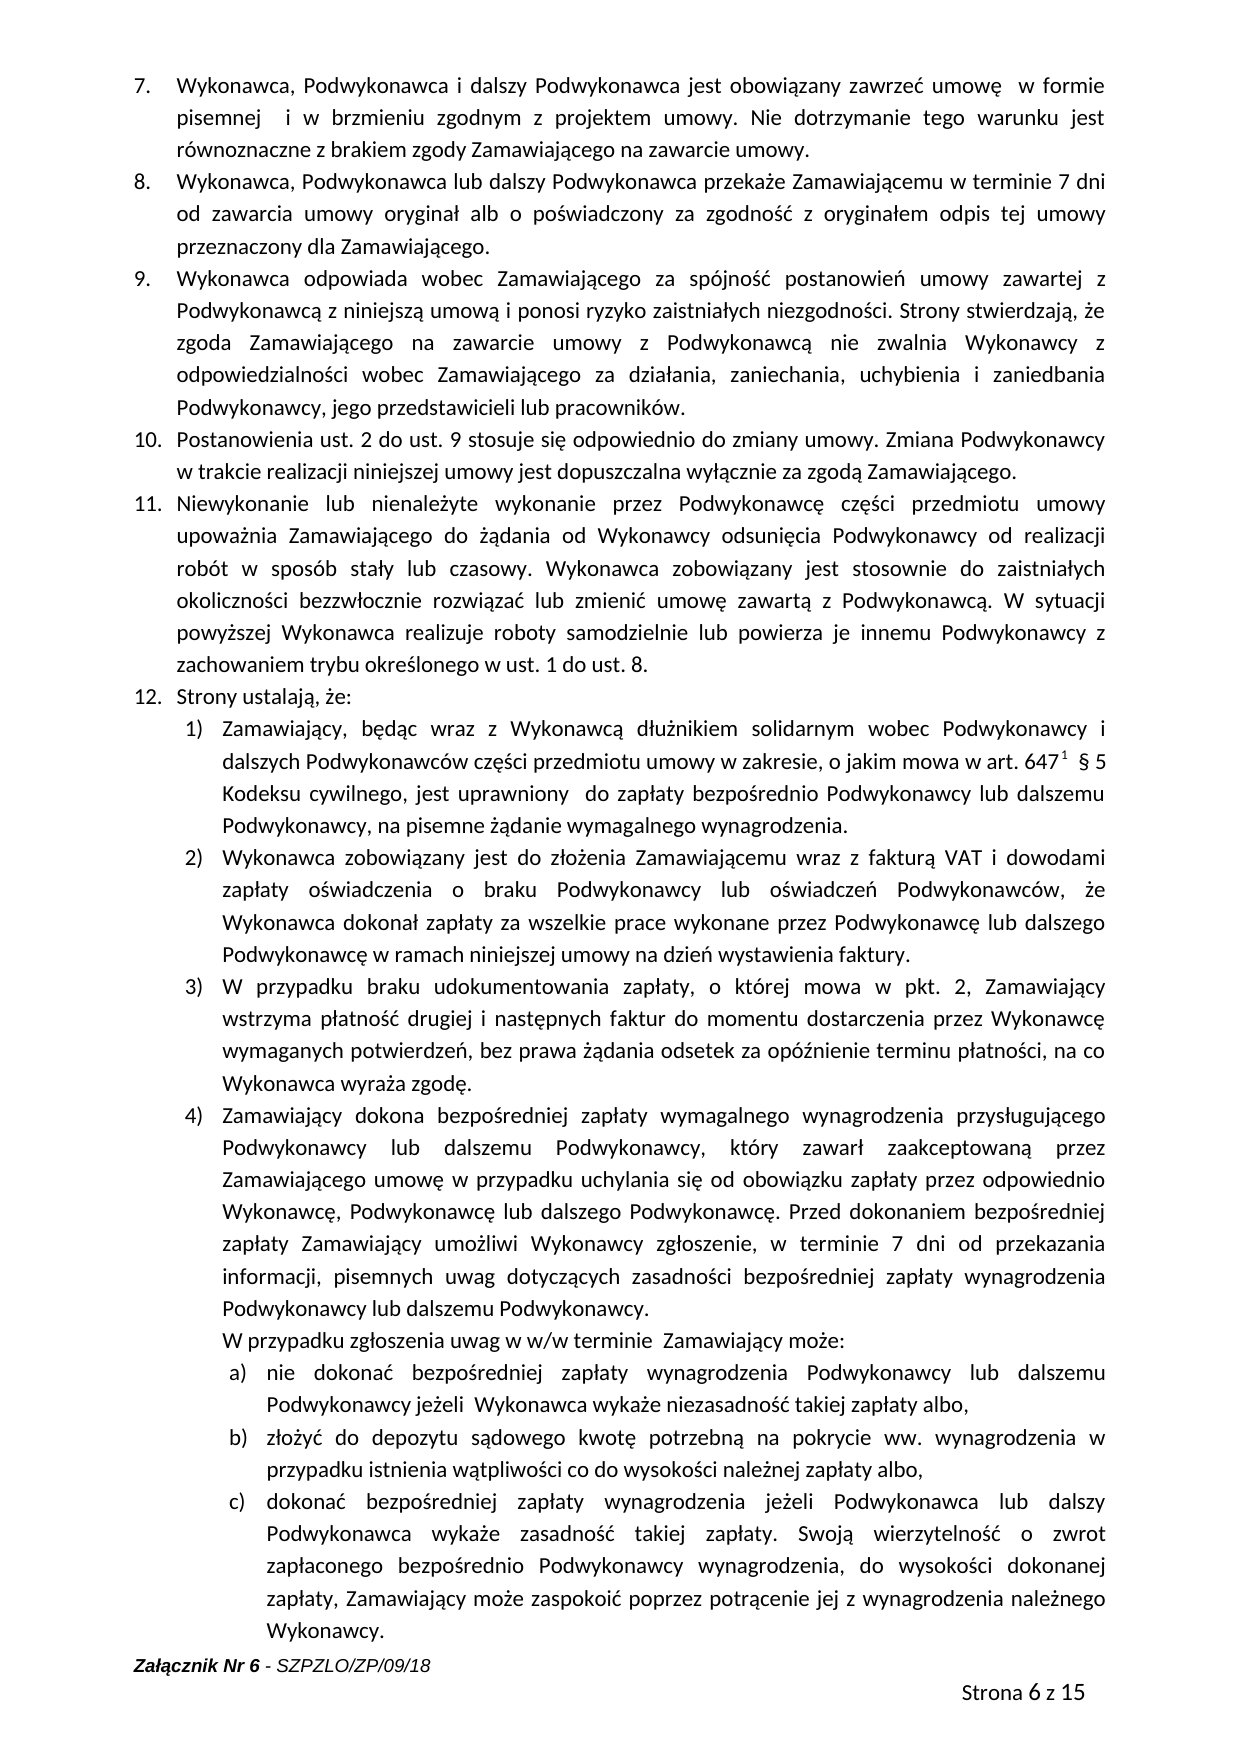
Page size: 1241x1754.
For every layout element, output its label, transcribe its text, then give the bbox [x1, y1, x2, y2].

list Wykonawca, Podwykonawca i dalszy Podwykonawca jest obowiązany zawrzeć umowę w formie pisemnej i w brzmieniu zgodnym z projektem umowy. Nie dotrzymanie tego warunku jest równoznaczne z brakiem zgody Zamawiającego na zawarcie umowy. [133, 71, 1107, 163]
list Wykonawca odpowiada wobec Zamawiającego za spójność postanowień umowy zawartej z Podwykonawcą z niniejszą umową i ponosi ryzyko zaistniałych niezgodności. Strony stwierdzają, że zgoda Zamawiającego na zawarcie umowy z Podwykonawcą nie zwalnia Wykonawcy z odpowiedzialności wobec Zamawiającego za działania, zaniechania, uchybienia i zaniedbania Podwykonawcy, jego przedstawicieli lub pracowników. [133, 264, 1107, 421]
list Zamawiający, będąc wraz z Wykonawcą dłużnikiem solidarnym wobec Podwykonawcy i dalszych Podwykonawców części przedmiotu umowy w zakresie, o jakim mowa w art. 6471 § 5 Kodeksu cywilnego, jest uprawniony do zapłaty bezpośrednio Podwykonawcy lub dalszemu Podwykonawcy, na pisemne żądanie wymagalnego wynagrodzenia. [184, 714, 1107, 839]
list nie dokonać bezpośredniej zapłaty wynagrodzenia Podwykonawcy lub dalszemu Podwykonawcy jeżeli Wykonawca wykaże niezasadność takiej zapłaty albo, [229, 1358, 1107, 1418]
text W przypadku zgłoszenia uwag w w/w terminie Zamawiający może: [222, 1326, 1107, 1354]
list Wykonawca, Podwykonawca lub dalszy Podwykonawca przekaże Zamawiającemu w terminie 7 dni od zawarcia umowy oryginał alb o poświadczony za zgodność z oryginałem odpis tej umowy przeznaczony dla Zamawiającego. [133, 167, 1107, 260]
list Wykonawca zobowiązany jest do złożenia Zamawiającemu wraz z fakturą VAT i dowodami zapłaty oświadczenia o braku Podwykonawcy lub oświadczeń Podwykonawców, że Wykonawca dokonał zapłaty za wszelkie prace wykonane przez Podwykonawcę lub dalszego Podwykonawcę w ramach niniejszej umowy na dzień wystawienia faktury. [184, 843, 1107, 968]
list Niewykonanie lub nienależyte wykonanie przez Podwykonawcę części przedmiotu umowy upoważnia Zamawiającego do żądania od Wykonawcy odsunięcia Podwykonawcy od realizacji robót w sposób stały lub czasowy. Wykonawca zobowiązany jest stosownie do zaistniałych okoliczności bezzwłocznie rozwiązać lub zmienić umowę zawartą z Podwykonawcą. W sytuacji powyższej Wykonawca realizuje roboty samodzielnie lub powierza je innemu Podwykonawcy z zachowaniem trybu określonego w ust. 1 do ust. 8. [133, 489, 1107, 678]
list Postanowienia ust. 2 do ust. 9 stosuje się odpowiednio do zmiany umowy. Zmiana Podwykonawcy w trakcie realizacji niniejszej umowy jest dopuszczalna wyłącznie za zgodą Zamawiającego. [133, 425, 1107, 485]
list Zamawiający dokona bezpośredniej zapłaty wymagalnego wynagrodzenia przysługującego Podwykonawcy lub dalszemu Podwykonawcy, który zawarł zaakceptowaną przez Zamawiającego umowę w przypadku uchylania się od obowiązku zapłaty przez odpowiednio Wykonawcę, Podwykonawcę lub dalszego Podwykonawcę. Przed dokonaniem bezpośredniej zapłaty Zamawiający umożliwi Wykonawcy zgłoszenie, w terminie 7 dni od przekazania informacji, pisemnych uwag dotyczących zasadności bezpośredniej zapłaty wynagrodzenia Podwykonawcy lub dalszemu Podwykonawcy. [184, 1101, 1107, 1322]
list W przypadku braku udokumentowania zapłaty, o której mowa w pkt. 2, Zamawiający wstrzyma płatność drugiej i następnych faktur do momentu dostarczenia przez Wykonawcę wymaganych potwierdzeń, bez prawa żądania odsetek za opóźnienie terminu płatności, na co Wykonawca wyraża zgodę. [184, 972, 1107, 1097]
list Strony ustalają, że: [133, 682, 1107, 710]
list złożyć do depozytu sądowego kwotę potrzebną na pokrycie ww. wynagrodzenia w przypadku istnienia wątpliwości co do wysokości należnej zapłaty albo, [229, 1423, 1107, 1483]
list dokonać bezpośredniej zapłaty wynagrodzenia jeżeli Podwykonawca lub dalszy Podwykonawca wykaże zasadność takiej zapłaty. Swoją wierzytelność o zwrot zapłaconego bezpośrednio Podwykonawcy wynagrodzenia, do wysokości dokonanej zapłaty, Zamawiający może zaspokoić poprzez potrącenie jej z wynagrodzenia należnego Wykonawcy. [229, 1487, 1107, 1644]
